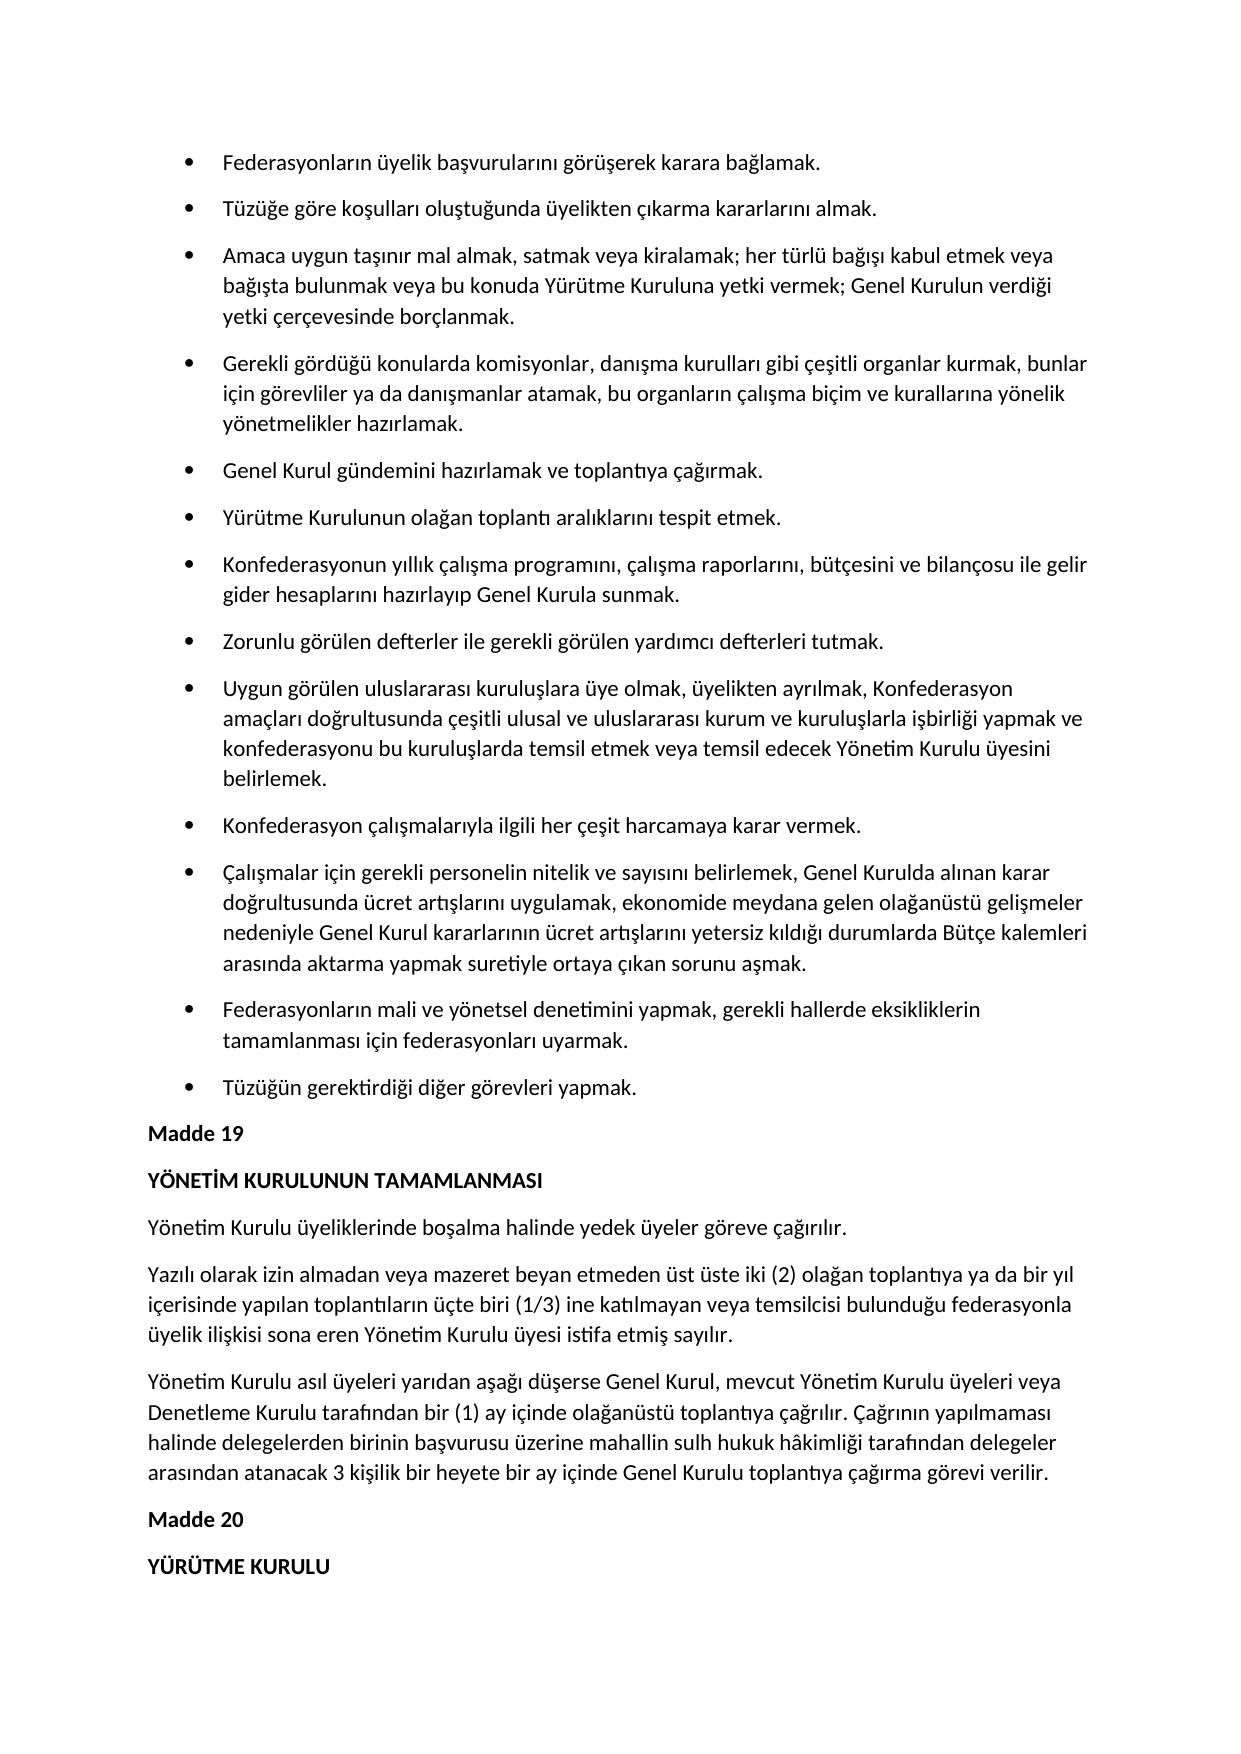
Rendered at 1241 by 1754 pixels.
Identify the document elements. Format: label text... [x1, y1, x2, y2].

list Çalışmalar için gerekli personelin nitelik ve sayısını belirlemek, Genel Kurulda alınan karar doğrultusunda ücret artışlarını uygulamak, ekonomide meydana gelen olağanüstü gelişmeler nedeniyle Genel Kurul kararlarının ücret artışlarını yetersiz kıldığı durumlarda Bütçe kalemleri arasında aktarma yapmak suretiyle ortaya çıkan sorunu aşmak. [185, 858, 1093, 977]
list Federasyonların üyelik başvurularını görüşerek karara bağlamak. [185, 148, 1093, 176]
list Uygun görülen uluslararası kuruluşlara üye olmak, üyelikten ayrılmak, Konfederasyon amaçları doğrultusunda çeşitli ulusal ve uluslararası kurum ve kuruluşlarla işbirliği yapmak ve konfederasyonu bu kuruluşlarda temsil etmek veya temsil edecek Yönetim Kurulu üyesini belirlemek. [185, 674, 1093, 792]
text Yazılı olarak izin almadan veya mazeret beyan etmeden üst üste iki (2) olağan toplantıya ya da bir yıl içerisinde yapılan toplantıların üçte biri (1/3) ine katılmayan veya temsilcisi bulunduğu federasyonla üyelik ilişkisi sona eren Yönetim Kurulu üyesi istifa etmiş sayılır. [148, 1260, 1093, 1348]
text YÖNETİM KURULUNUN TAMAMLANMASI [148, 1166, 1093, 1194]
list Yürütme Kurulunun olağan toplantı aralıklarını tespit etmek. [185, 503, 1093, 531]
text Madde 19 [148, 1119, 1093, 1147]
list Tüzüğe göre koşulları oluştuğunda üyelikten çıkarma kararlarını almak. [185, 194, 1093, 222]
list Gerekli gördüğü konularda komisyonlar, danışma kurulları gibi çeşitli organlar kurmak, bunlar için görevliler ya da danışmanlar atamak, bu organların çalışma biçim ve kurallarına yönelik yönetmelikler hazırlamak. [185, 349, 1093, 437]
list Amaca uygun taşınır mal almak, satmak veya kiralamak; her türlü bağışı kabul etmek veya bağışta bulunmak veya bu konuda Yürütme Kuruluna yetki vermek; Genel Kurulun verdiği yetki çerçevesinde borçlanmak. [185, 241, 1093, 330]
list Federasyonların mali ve yönetsel denetimini yapmak, gerekli hallerde eksikliklerin tamamlanması için federasyonları uyarmak. [185, 996, 1093, 1054]
list Konfederasyonun yıllık çalışma programını, çalışma raporlarını, bütçesini ve bilançosu ile gelir gider hesaplarını hazırlayıp Genel Kurula sunmak. [185, 550, 1093, 608]
list Genel Kurul gündemini hazırlamak ve toplantıya çağırmak. [185, 456, 1093, 484]
text YÜRÜTME KURULU [148, 1552, 1093, 1580]
list Zorunlu görülen defterler ile gerekli görülen yardımcı defterleri tutmak. [185, 627, 1093, 655]
text Yönetim Kurulu üyeliklerinde boşalma halinde yedek üyeler göreve çağırılır. [148, 1213, 1093, 1241]
list Konfederasyon çalışmalarıyla ilgili her çeşit harcamaya karar vermek. [185, 811, 1093, 839]
text Yönetim Kurulu asıl üyeleri yarıdan aşağı düşerse Genel Kurul, mevcut Yönetim Kurulu üyeleri veya Denetleme Kurulu tarafından bir (1) ay içinde olağanüstü toplantıya çağrılır. Çağrının yapılmaması halinde delegelerden birinin başvurusu üzerine mahallin sulh hukuk hâkimliği tarafından delegeler arasından atanacak 3 kişilik bir heyete bir ay içinde Genel Kurulu toplantıya çağırma görevi verilir. [148, 1367, 1093, 1486]
text Madde 20 [148, 1505, 1093, 1533]
list Tüzüğün gerektirdiği diğer görevleri yapmak. [185, 1073, 1093, 1101]
